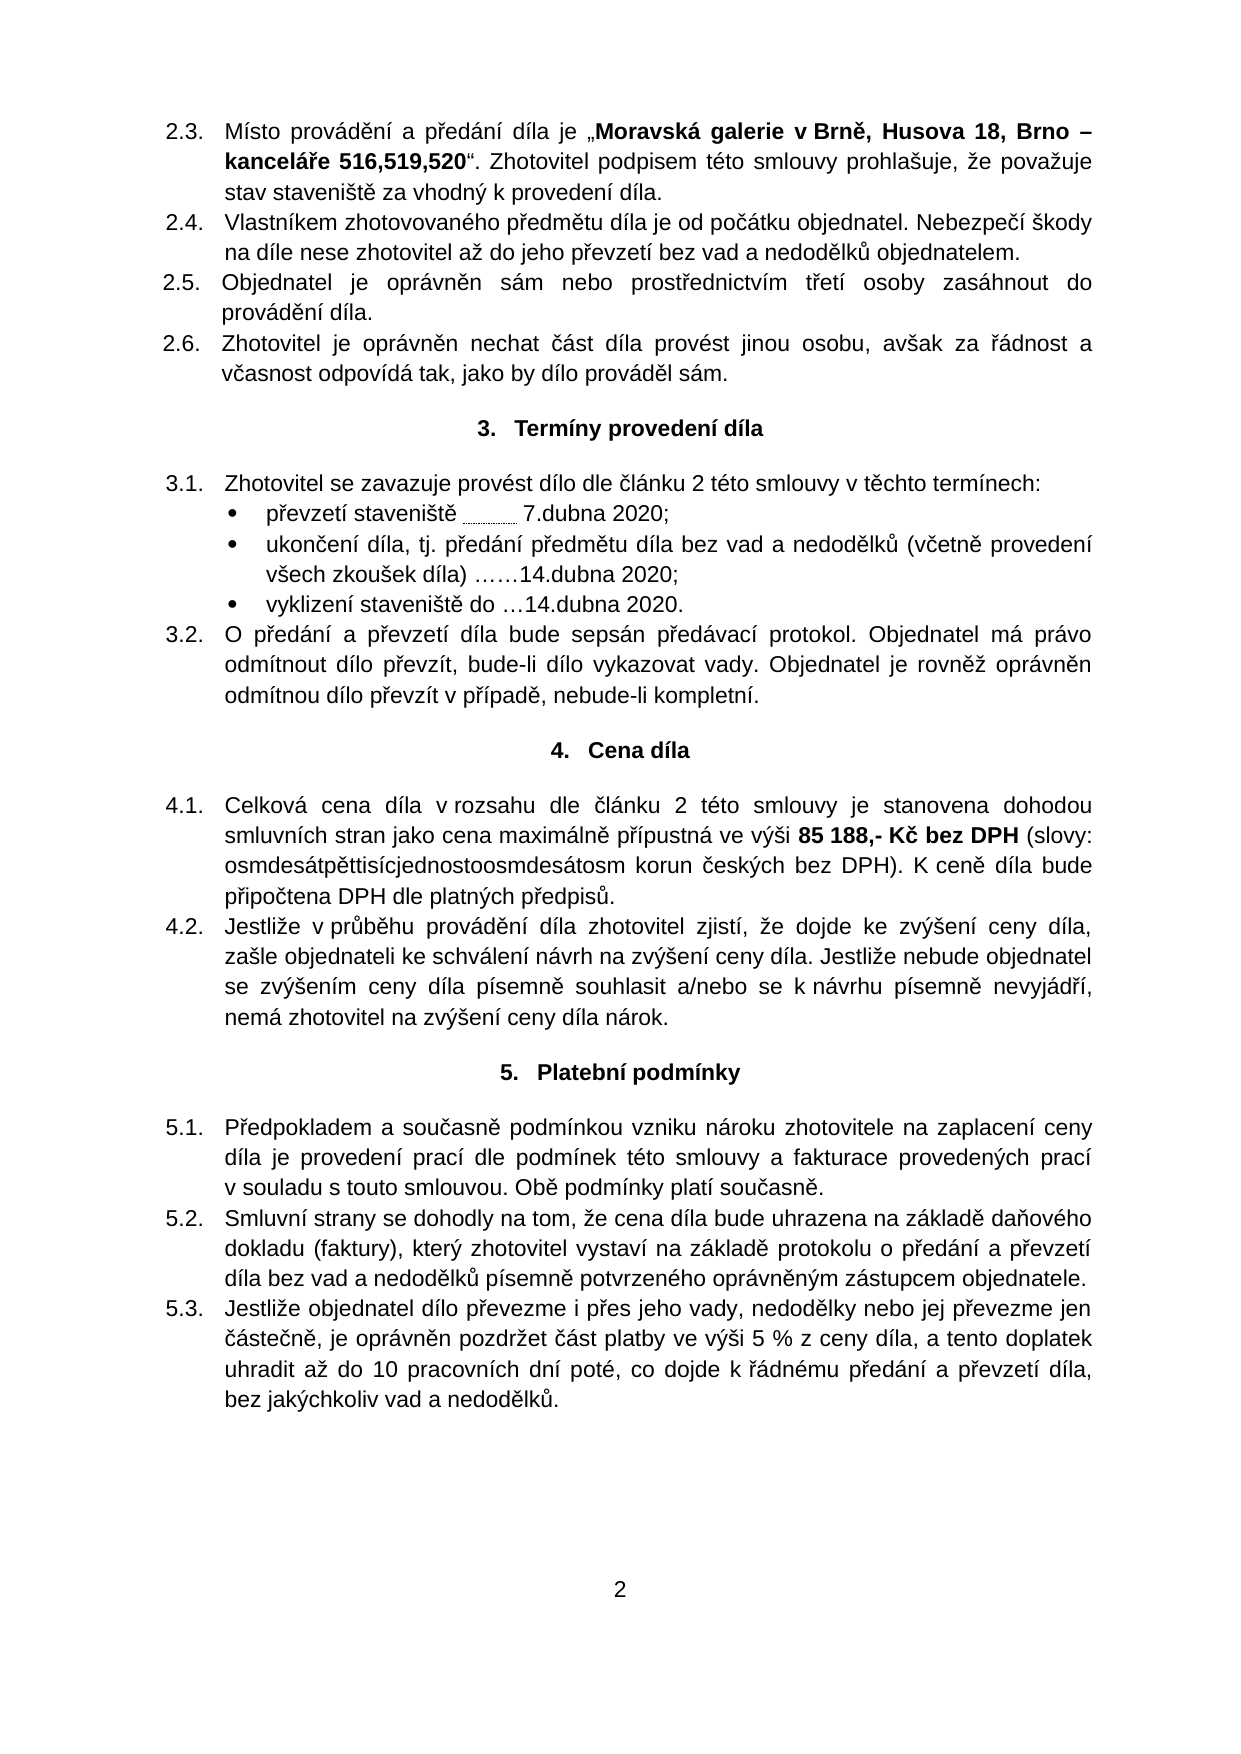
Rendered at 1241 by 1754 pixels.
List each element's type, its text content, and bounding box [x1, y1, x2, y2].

subtitle Cena díla [148, 737, 1093, 763]
list O předání a převzetí díla bude sepsán předávací protokol. Objednatel má právo odmítnout dílo převzít, bude-li dílo vykazovat vady. Objednatel je rovněž oprávněn odmítnou dílo převzít v případě, nebude-li kompletní. [165, 621, 1093, 708]
list Vlastníkem zhotovovaného předmětu díla je od počátku objednatel. Nebezpečí škody na díle nese zhotovitel až do jeho převzetí bez vad a nedodělků objednatelem. [165, 209, 1093, 265]
list Předpokladem a současně podmínkou vzniku nároku zhotovitele na zaplacení ceny díla je provedení prací dle podmínek této smlouvy a fakturace provedených prací v souladu s touto smlouvou. Obě podmínky platí současně. [165, 1114, 1093, 1201]
subtitle Termíny provedení díla [148, 415, 1093, 441]
list ukončení díla, tj. předání předmětu díla bez vad a nedodělků (včetně provedení všech zkoušek díla) ……14.dubna 2020; [228, 531, 1093, 587]
list převzetí staveniště 7.dubna 2020; [228, 500, 1093, 527]
list vyklizení staveniště do …14.dubna 2020. [228, 591, 1093, 617]
list Objednatel je oprávněn sám nebo prostřednictvím třetí osoby zasáhnout do provádění díla. [162, 269, 1093, 326]
list Zhotovitel se zavazuje provést dílo dle článku 2 této smlouvy v těchto termínech: [165, 470, 1093, 497]
list Smluvní strany se dohodly na tom, že cena díla bude uhrazena na základě daňového dokladu (faktury), který zhotovitel vystaví na základě protokolu o předání a převzetí díla bez vad a nedodělků písemně potvrzeného oprávněným zástupcem objednatele. [165, 1204, 1093, 1291]
list Jestliže objednatel dílo převezme i přes jeho vady, nedodělky nebo jej převezme jen částečně, je oprávněn pozdržet část platby ve výši 5 % z ceny díla, a tento doplatek uhradit až do 10 pracovních dní poté, co dojde k řádnému předání a převzetí díla, bez jakýchkoliv vad a nedodělků. [165, 1295, 1093, 1412]
list Celková cena díla v rozsahu dle článku 2 této smlouvy je stanovena dohodou smluvních stran jako cena maximálně přípustná ve výši 85 188,- Kč bez DPH (slovy: osmdesátpěttisícjednostoosmdesátosm korun českých bez DPH). K ceně díla bude připočtena DPH dle platných předpisů. [165, 792, 1093, 909]
list Jestliže v průběhu provádění díla zhotovitel zjistí, že dojde ke zvýšení ceny díla, zašle objednateli ke schválení návrh na zvýšení ceny díla. Jestliže nebude objednatel se zvýšením ceny díla písemně souhlasit a/nebo se k návrhu písemně nevyjádří, nemá zhotovitel na zvýšení ceny díla nárok. [165, 913, 1093, 1030]
list Zhotovitel je oprávněn nechat část díla provést jinou osobu, avšak za řádnost a včasnost odpovídá tak, jako by dílo prováděl sám. [162, 329, 1093, 386]
subtitle Platební podmínky [148, 1059, 1093, 1085]
list Místo provádění a předání díla je „Moravská galerie v Brně, Husova 18, Brno – kanceláře 516,519,520“. Zhotovitel podpisem této smlouvy prohlašuje, že považuje stav staveniště za vhodný k provedení díla. [165, 118, 1093, 205]
